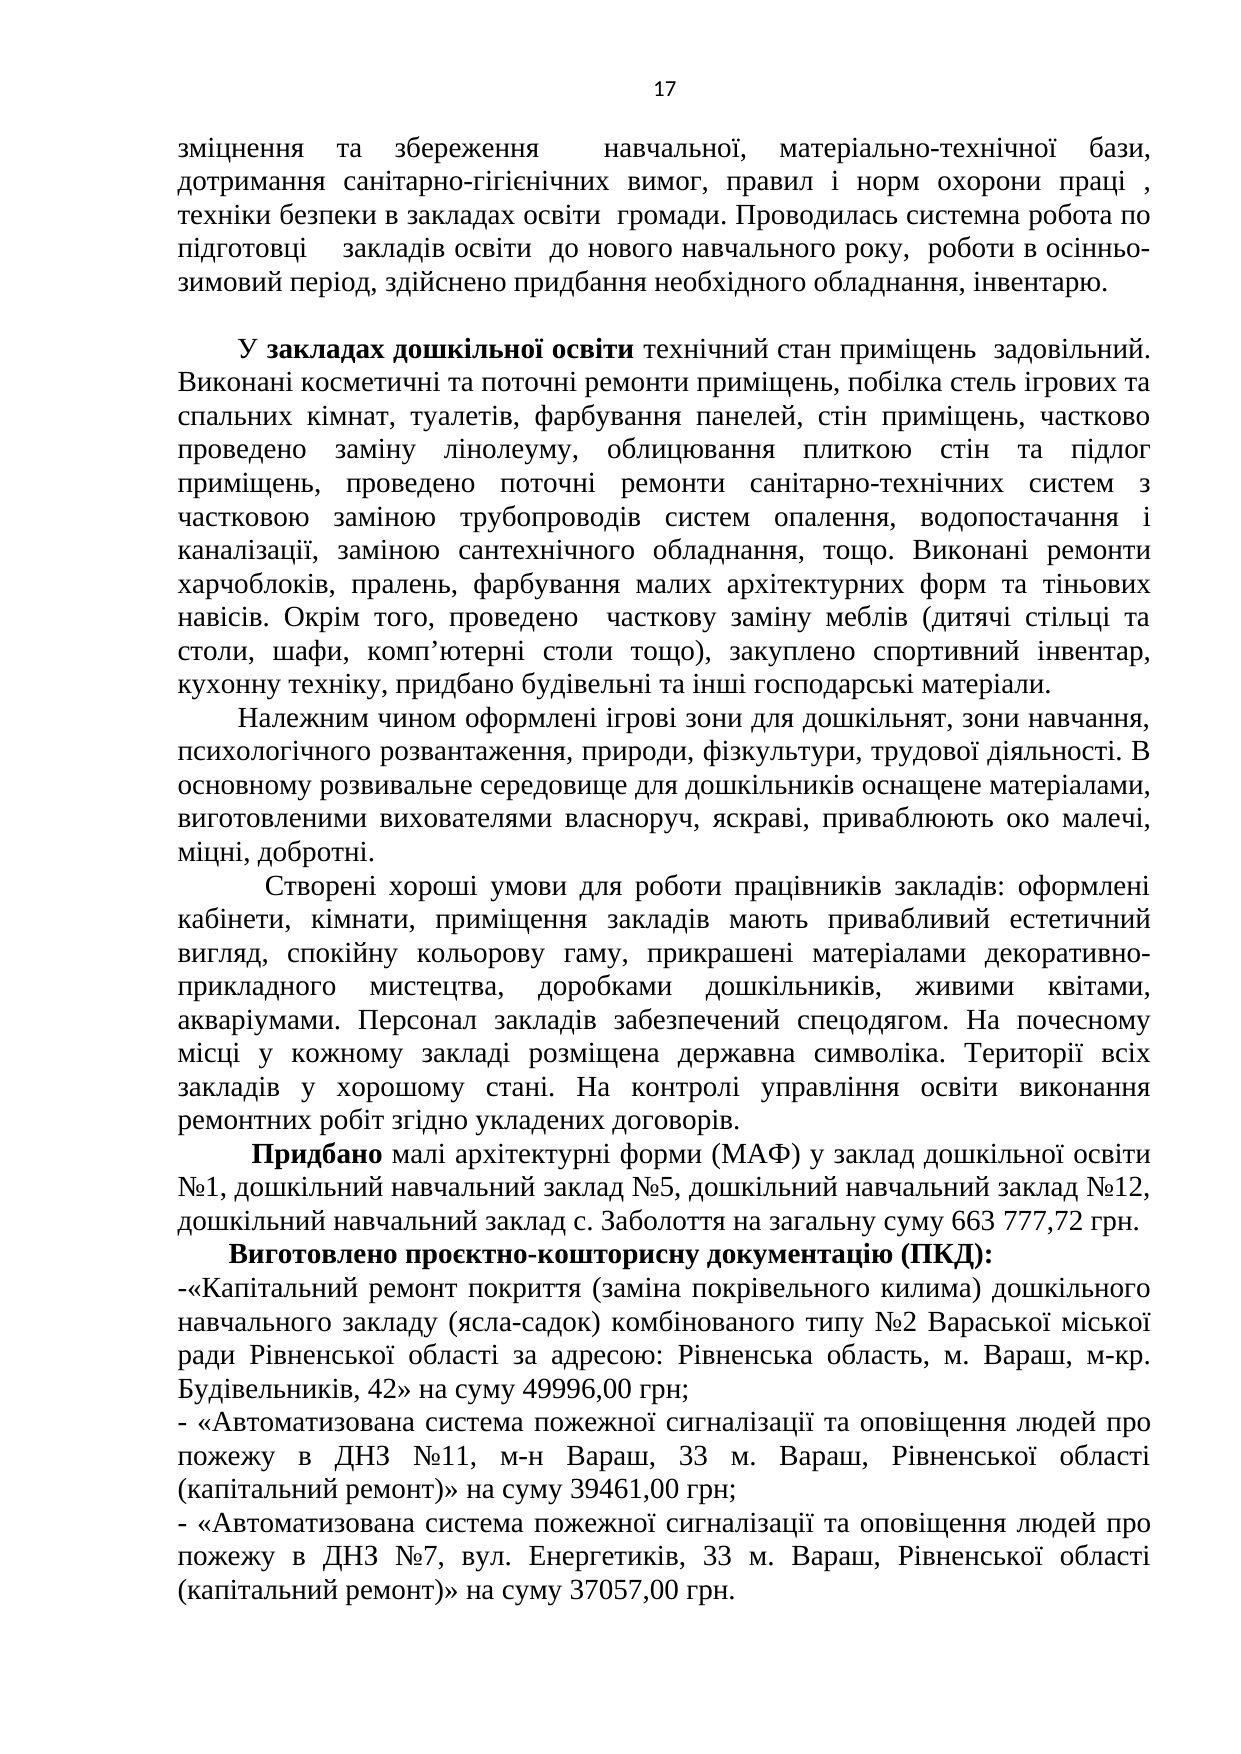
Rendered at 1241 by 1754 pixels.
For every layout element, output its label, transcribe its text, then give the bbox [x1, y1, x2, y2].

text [177, 130, 1152, 297]
text - «Автоматизована система пожежної сигналізації та оповіщення людей про пожежу в ДНЗ №11, м-н Вараш, 33 м. Вараш, Рівненської області (капітальний ремонт)» на суму 39461,00 грн; [177, 1404, 1152, 1505]
text Належним чином оформлені ігрові зони для дошкільнят, зони навчання, психологічного розвантаження, природи, фізкультури, трудової діяльності. В основному розвивальне середовище для дошкільників оснащене матеріалами, виготовленими вихователями власноруч, яскраві, приваблюють око малечі, міцні, добротні. [177, 700, 1152, 868]
text У закладах дошкільної освіти технічний стан приміщень задовільний. Виконані косметичні та поточні ремонти приміщень, побілка стель ігрових та спальних кімнат, туалетів, фарбування панелей, стін приміщень, частково проведено заміну лінолеуму, облицювання плиткою стін та підлог приміщень, проведено поточні ремонти санітарно-технічних систем з частковою заміною трубопроводів систем опалення, водопостачання і каналізації, заміною сантехнічного обладнання, тощо. Виконані ремонти харчоблоків, пралень, фарбування малих архітектурних форм та тіньових навісів. Окрім того, проведено часткову заміну меблів (дитячі стільці та столи, шафи, комп’ютерні столи тощо), закуплено спортивний інвентар, кухонну техніку, придбано будівельні та інші господарські матеріали. [177, 331, 1152, 700]
text Виготовлено проєктно-кошторисну документацію (ПКД): [177, 1237, 1152, 1270]
text -«Капітальний ремонт покриття (заміна покрівельного килима) дошкільного навчального закладу (ясла-садок) комбінованого типу №2 Вараської міської ради Рівненської області за адресою: Рівненська область, м. Вараш, м-кр. Будівельників, 42» на суму 49996,00 грн; [177, 1270, 1152, 1404]
text - «Автоматизована система пожежної сигналізації та оповіщення людей про пожежу в ДНЗ №7, вул. Енергетиків, 33 м. Вараш, Рівненської області (капітальний ремонт)» на суму 37057,00 грн. [177, 1505, 1152, 1606]
text Придбано малі архітектурні форми (МАФ) у заклад дошкільної освіти №1, дошкільний навчальний заклад №5, дошкільний навчальний заклад №12, дошкільний навчальний заклад с. Заболоття на загальну суму 663 777,72 грн. [177, 1136, 1152, 1237]
text Створені хороші умови для роботи працівників закладів: оформлені кабінети, кімнати, приміщення закладів мають привабливий естетичний вигляд, спокійну кольорову гаму, прикрашені матеріалами декоративно-прикладного мистецтва, доробками дошкільників, живими квітами, акваріумами. Персонал закладів забезпечений спецодягом. На почесному місці у кожному закладі розміщена державна символіка. Території всіх закладів у хорошому стані. На контролі управління освіти виконання ремонтних робіт згідно укладених договорів. [177, 868, 1152, 1136]
